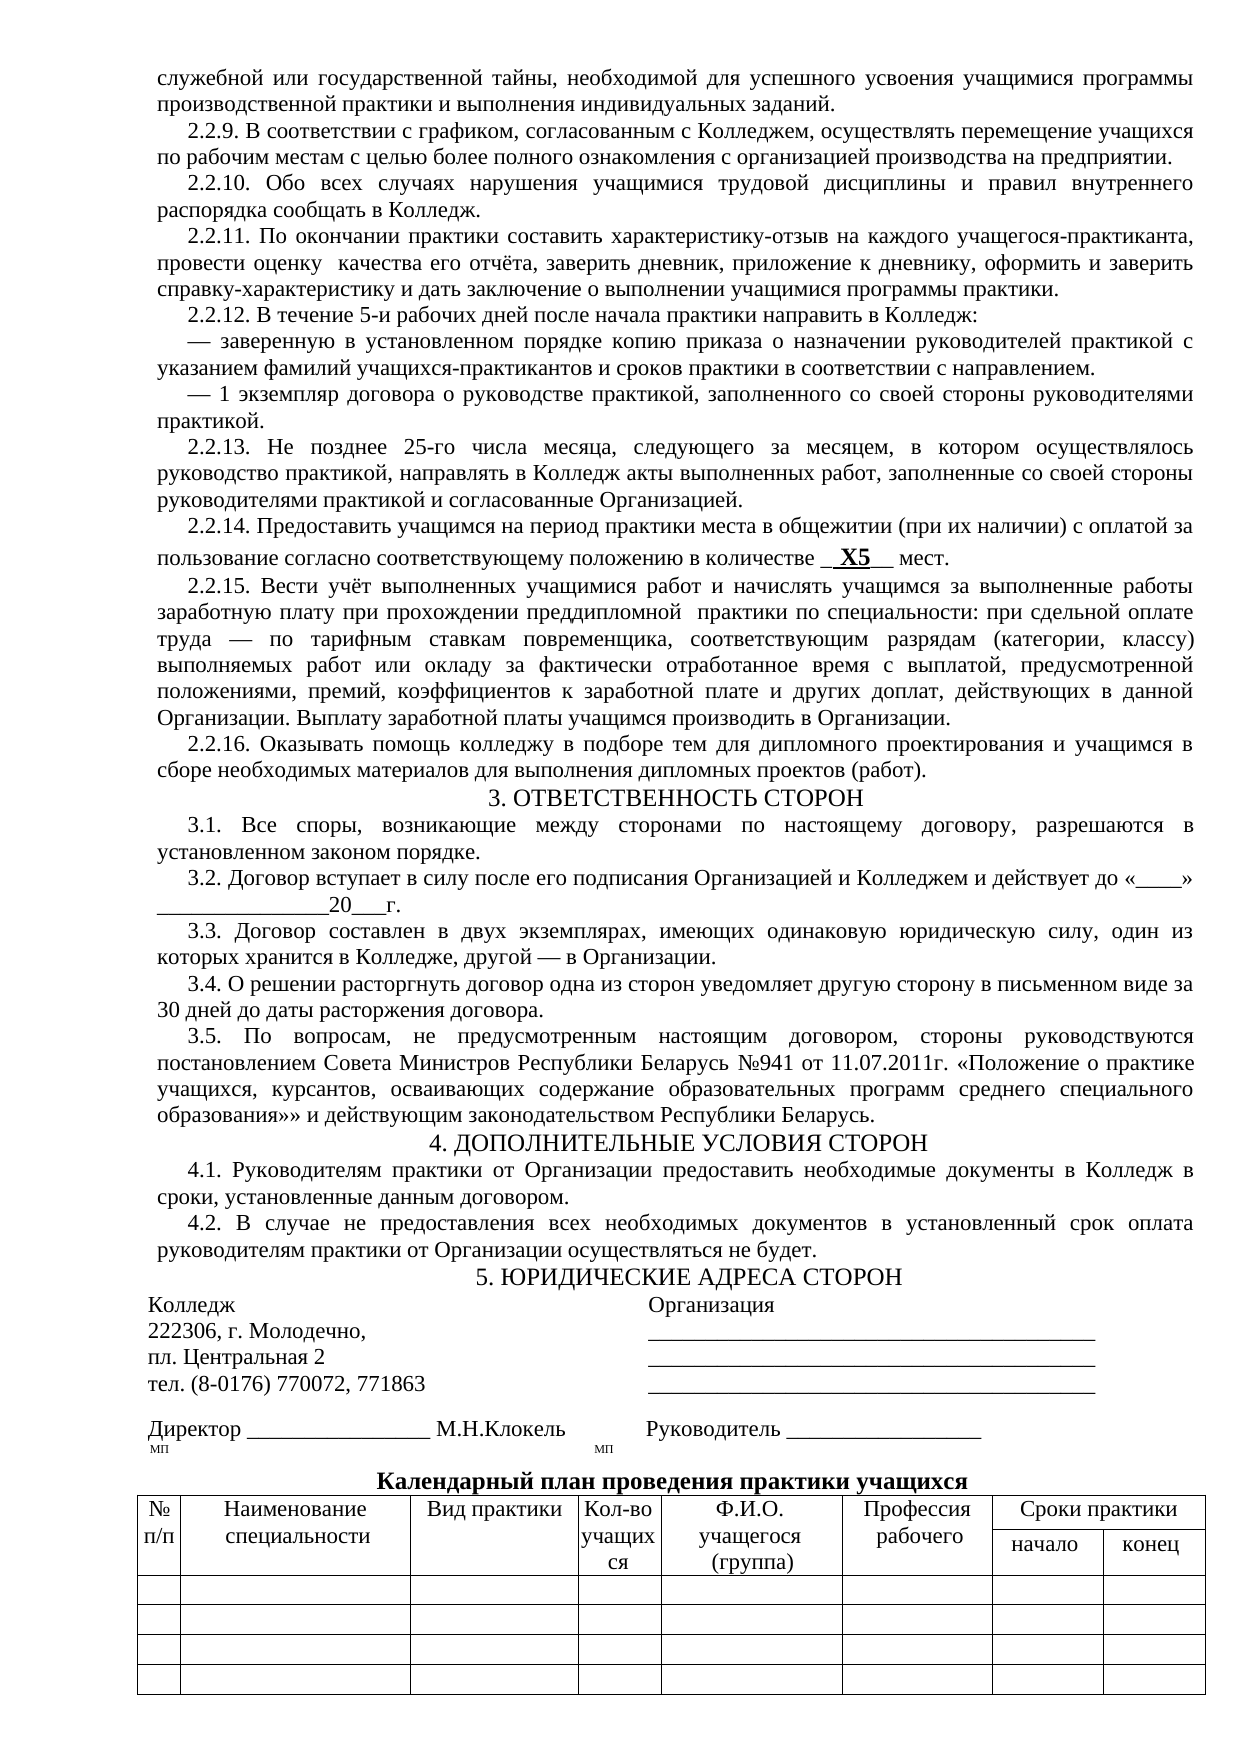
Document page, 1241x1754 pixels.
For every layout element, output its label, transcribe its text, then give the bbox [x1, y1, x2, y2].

text Календарный план проведения практики учащихся [157, 1466, 1188, 1494]
table_cell начало [993, 1530, 1103, 1574]
table_cell [579, 1576, 661, 1604]
text — 1 экземпляр договора о руководстве практикой, заполненного со своей стороны руководителями практикой. [157, 380, 1195, 433]
table_cell [843, 1605, 992, 1634]
text 3.3. Договор составлен в двух экземплярах, имеющих одинаковую юридическую силу, один из которых хранится в Колледже, другой — в Организации. [157, 917, 1195, 970]
text 2.2.12. В течение 5-и рабочих дней после начала практики направить в Колледж: [157, 301, 1195, 328]
table_cell [1104, 1576, 1205, 1604]
text 5. ЮРИДИЧЕСКИЕ АДРЕСА СТОРОН [157, 1262, 1188, 1291]
table_cell [662, 1665, 842, 1694]
text 2.2.13. Не позднее 25-го числа месяца, следующего за месяцем, в котором осуществлялось руководство практикой, направлять в Колледж акты выполненных работ, заполненные со своей стороны руководителями практикой и согласованные Организацией. [157, 433, 1195, 512]
table_cell [843, 1665, 992, 1694]
table_cell [181, 1635, 410, 1664]
table_header Вид практики [411, 1496, 578, 1574]
table_cell [411, 1665, 578, 1694]
text 2.2.10. Обо всех случаях нарушения учащимися трудовой дисциплины и правил внутреннего распорядка сообщать в Колледж. [157, 169, 1195, 222]
text 2.2.15. Вести учёт выполненных учащимися работ и начислять учащимся за выполненные работы заработную плату при прохождении преддипломной практики по специальности: при сдельной оплате труда — по тарифным ставкам повременщика, соответствующим разрядам (категории, классу) выполняемых работ или окладу за фактически отработанное время с выплатой, предусмотренной положениями, премий, коэффициентов к заработной плате и других доплат, действующих в данной Организации. Выплату заработной платы учащимся производить в Организации. [157, 572, 1195, 730]
text тел. (8-0176) 770072, 771863 _______________________________________ [148, 1370, 1188, 1396]
text 4.2. В случае не предоставления всех необходимых документов в установленный срок оплата руководителям практики от Организации осуществляться не будет. [157, 1209, 1195, 1262]
table_cell [411, 1605, 578, 1634]
text 2.2.14. Предоставить учащимся на период практики места в общежитии (при их наличии) с оплатой за пользование согласно соответствующему положению в количестве _ X5__ мест. [157, 512, 1195, 572]
table_header Наименование специальности [181, 1496, 410, 1574]
text 3.2. Договор вступает в силу после его подписания Организацией и Колледжем и действует до «____» _______________20___г. [157, 864, 1195, 917]
text пл. Центральная 2 _______________________________________ [148, 1343, 1188, 1370]
text 4.1. Руководителям практики от Организации предоставить необходимые документы в Колледж в сроки, установленные данным договором. [157, 1157, 1195, 1209]
table_cell [662, 1635, 842, 1664]
text 4. ДОПОЛНИТЕЛЬНЫЕ УСЛОВИЯ СТОРОН [157, 1128, 1195, 1157]
table_cell [579, 1665, 661, 1694]
text Директор ________________ М.Н.Клокель Руководитель _________________ [148, 1415, 1188, 1442]
table_cell [138, 1576, 180, 1604]
text Колледж Организация [148, 1291, 1188, 1317]
table_header Ф.И.О. учащегося (группа) [662, 1496, 842, 1574]
table_cell [411, 1576, 578, 1604]
table_cell [843, 1635, 992, 1664]
table_cell [1104, 1635, 1205, 1664]
text 3.4. О решении расторгнуть договор одна из сторон уведомляет другую сторону в письменном виде за 30 дней до даты расторжения договора. [157, 970, 1195, 1022]
text 3. ОТВЕТСТВЕННОСТЬ СТОРОН [157, 783, 1195, 812]
table_cell [138, 1665, 180, 1694]
text 2.2.11. По окончании практики составить характеристику-отзыв на каждого учащегося-практиканта, провести оценку качества его отчёта, заверить дневник, приложение к дневнику, оформить и заверить справку-характеристику и дать заключение о выполнении учащимися программы практики. [157, 222, 1195, 301]
text МП МП [149, 1442, 1188, 1466]
table_cell [993, 1665, 1103, 1694]
table_cell [181, 1665, 410, 1694]
table_cell [138, 1635, 180, 1664]
table_header Кол-во учащихся [579, 1496, 661, 1574]
table_header Профессия рабочего [843, 1496, 992, 1574]
text 2.2.16. Оказывать помощь колледжу в подборе тем для дипломного проектирования и учащимся в сборе необходимых материалов для выполнения дипломных проектов (работ). [157, 730, 1195, 783]
table_cell [181, 1605, 410, 1634]
table_header № п/п [138, 1496, 180, 1574]
table_header Сроки практики [993, 1496, 1205, 1529]
text 222306, г. Молодечно, _______________________________________ [148, 1317, 1188, 1343]
table_cell [1104, 1665, 1205, 1694]
text 3.5. По вопросам, не предусмотренным настоящим договором, стороны руководствуются постановлением Совета Министров Республики Беларусь №941 от 11.07.2011г. «Положение о практике учащихся, курсантов, осваивающих содержание образовательных программ среднего специального образования»» и действующим законодательством Республики Беларусь. [157, 1022, 1195, 1128]
table_cell [993, 1605, 1103, 1634]
text 3.1. Все споры, возникающие между сторонами по настоящему договору, разрешаются в установленном законом порядке. [157, 812, 1195, 864]
table_cell [579, 1605, 661, 1634]
table_cell конец [1104, 1530, 1205, 1574]
table_cell [1104, 1605, 1205, 1634]
text — заверенную в установленном порядке копию приказа о назначении руководителей практикой с указанием фамилий учащихся-практикантов и сроков практики в соответствии с направлением. [157, 328, 1195, 380]
table_cell [993, 1635, 1103, 1664]
table_cell [579, 1635, 661, 1664]
text 2.2.9. В соответствии с графиком, согласованным с Колледжем, осуществлять перемещение учащихся по рабочим местам с целью более полного ознакомления с организацией производства на предприятии. [157, 117, 1195, 169]
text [157, 64, 1195, 117]
table_cell [181, 1576, 410, 1604]
table_cell [993, 1576, 1103, 1604]
table_cell [662, 1605, 842, 1634]
table_cell [662, 1576, 842, 1604]
table_cell [843, 1576, 992, 1604]
table_cell [411, 1635, 578, 1664]
table_cell [138, 1605, 180, 1634]
